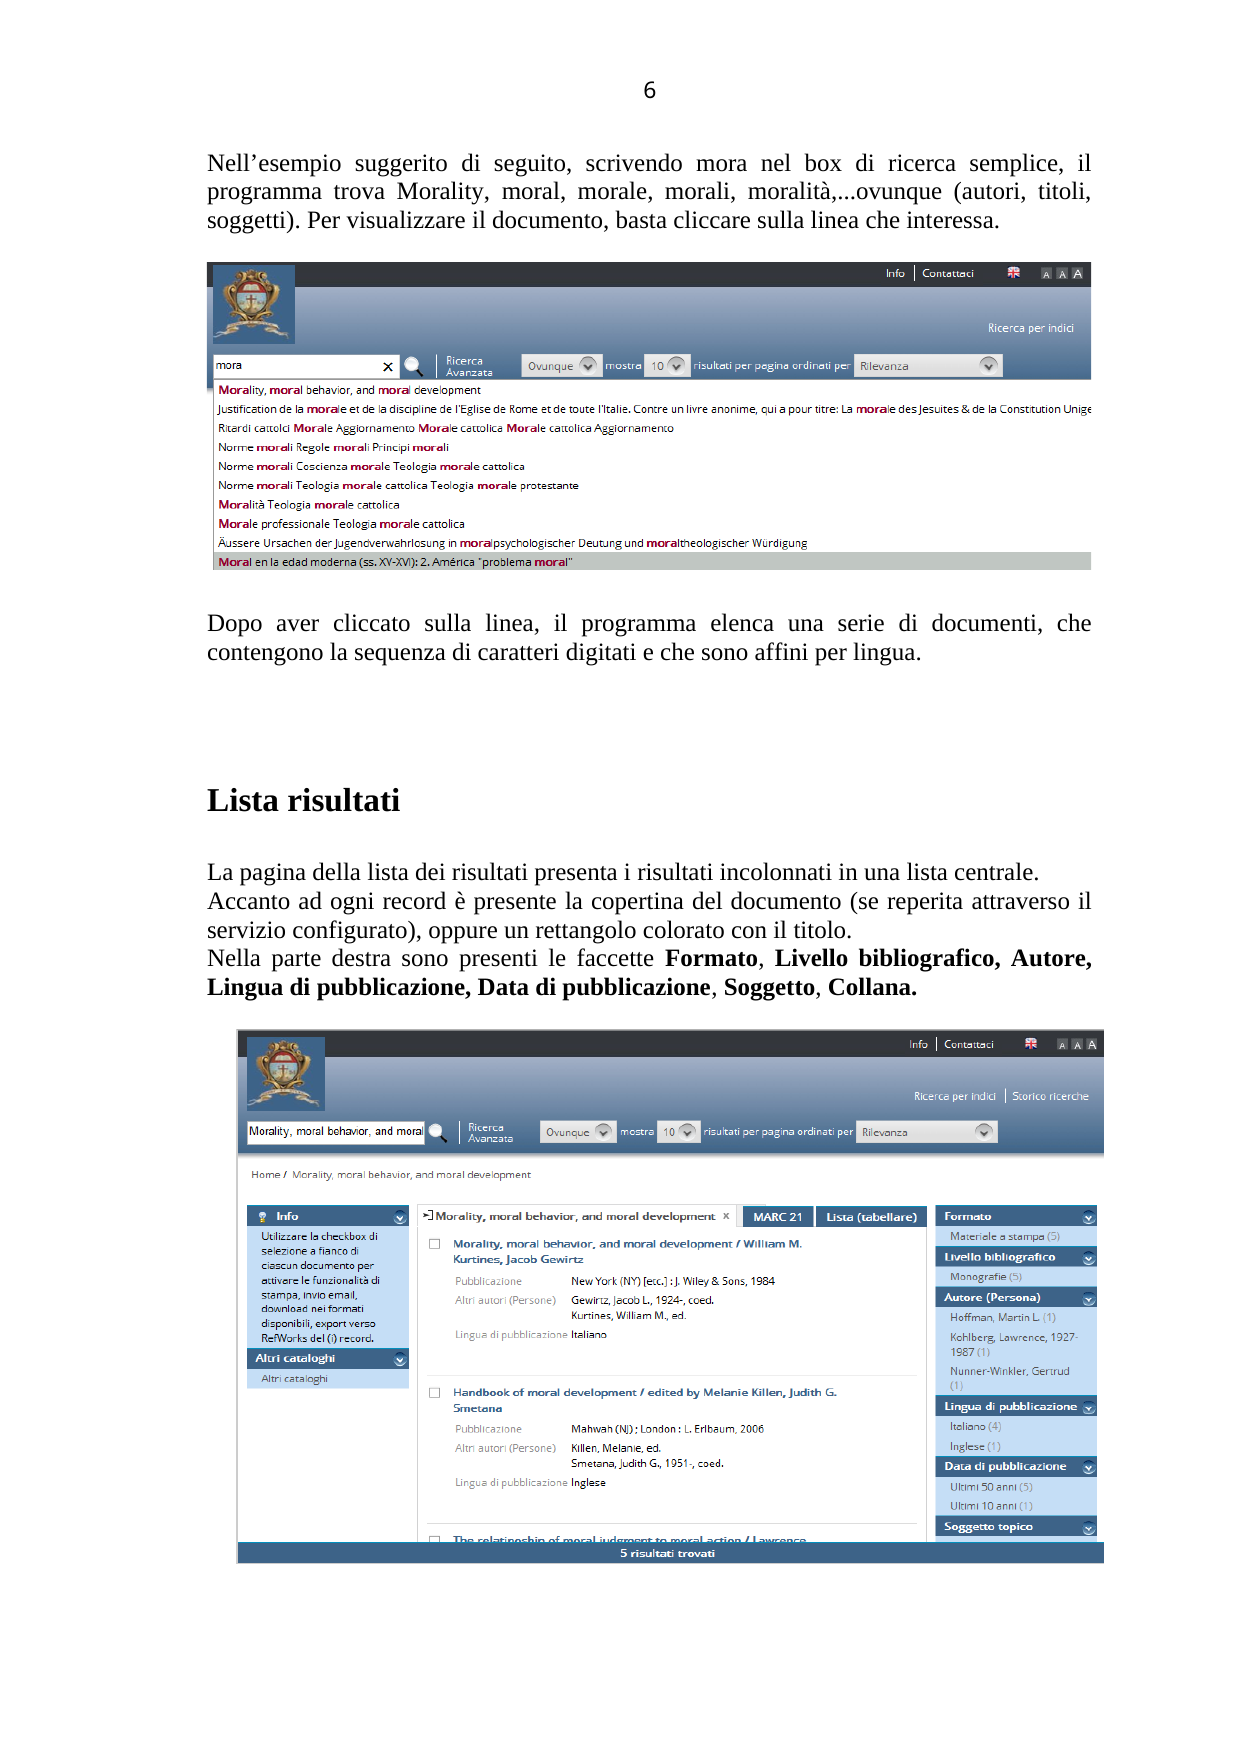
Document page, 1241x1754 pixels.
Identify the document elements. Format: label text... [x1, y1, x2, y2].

picture [236, 1029, 1104, 1564]
text La pagina della lista dei risultati presenta i risultati incolonnati in una lista centrale. [207, 857, 1092, 886]
text Dopo aver cliccato sulla linea, il programma elenca una serie di documenti, che contengono la sequenza di caratteri digitati e che sono affini per lingua. [207, 608, 1092, 666]
picture [206, 262, 1092, 570]
text Lista risultati [207, 781, 1092, 819]
text Nell’esempio suggerito di seguito, scrivendo mora nel box di ricerca semplice, il programma trova Morality, moral, morale, morali, moralità,...ovunque (autori, titoli, soggetti). Per visualizzare il documento, basta cliccare sulla linea che interessa. [207, 148, 1092, 234]
text Accanto ad ogni record è presente la copertina del documento (se reperita attraverso il servizio configurato), oppure un rettangolo colorato con il titolo. [207, 886, 1092, 943]
text Nella parte destra sono presenti le faccette Formato, Livello bibliografico, Autore, Lingua di pubblicazione, Data di pubblicazione, Soggetto, Collana. [207, 943, 1092, 1001]
